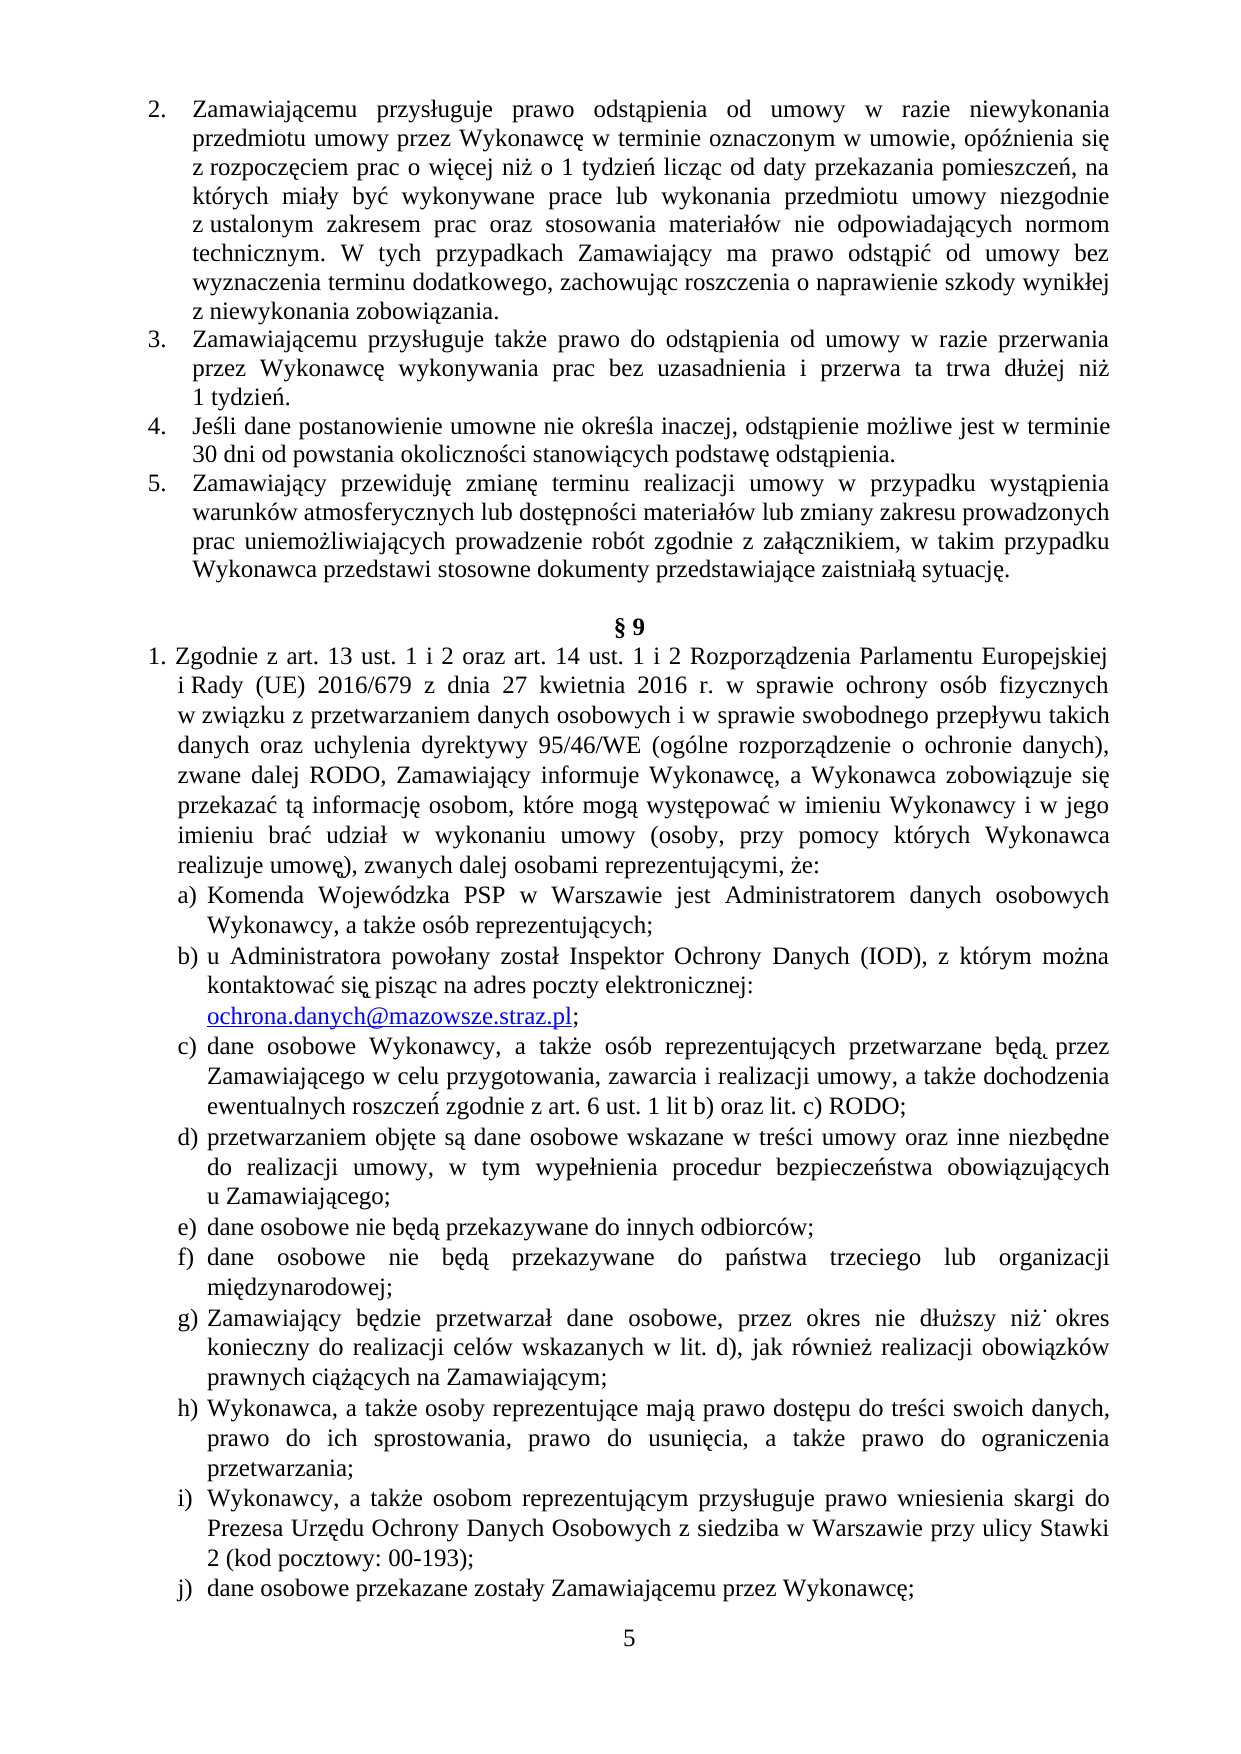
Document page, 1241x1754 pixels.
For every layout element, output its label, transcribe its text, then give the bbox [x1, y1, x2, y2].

list Jeśli dane postanowienie umowne nie określa inaczej, odstąpienie możliwe jest w terminie 30 dni od powstania okoliczności stanowiących podstawę odstąpienia. [148, 411, 1110, 468]
text b) u Administratora powołany został Inspektor Ochrony Danych (IOD), z którym można kontaktować się̨ pisząc na adres poczty elektronicznej: [177, 941, 1110, 999]
list Zamawiającemu przysługuje prawo odstąpienia od umowy w razie niewykonania przedmiotu umowy przez Wykonawcę w terminie oznaczonym w umowie, opóźnienia się z rozpoczęciem prac o więcej niż o 1 tydzień licząc od daty przekazania pomieszczeń, na których miały być wykonywane prace lub wykonania przedmiotu umowy niezgodnie z ustalonym zakresem prac oraz stosowania materiałów nie odpowiadających normom technicznym. W tych przypadkach Zamawiający ma prawo odstąpić od umowy bez wyznaczenia terminu dodatkowego, zachowując roszczenia o naprawienie szkody wynikłej z niewykonania zobowiązania. [148, 94, 1110, 324]
text i) Wykonawcy, a także osobom reprezentującym przysługuje prawo wniesienia skargi do Prezesa Urzędu Ochrony Danych Osobowych z siedziba w Warszawie przy ulicy Stawki 2 (kod pocztowy: 00-193); [177, 1483, 1110, 1572]
text f) dane osobowe nie będą przekazywane do państwa trzeciego lub organizacji międzynarodowej; [177, 1242, 1110, 1301]
text e) dane osobowe nie będą przekazywane do innych odbiorców; [177, 1212, 1110, 1241]
text ochrona.danych@mazowsze.straz.pl; [207, 1001, 1110, 1030]
text § 9 [148, 612, 1110, 641]
text c) dane osobowe Wykonawcy, a także osób reprezentujących przetwarzane będą̨ przez Zamawiającego w celu przygotowania, zawarcia i realizacji umowy, a także dochodzenia ewentualnych roszczeń́ zgodnie z art. 6 ust. 1 lit b) oraz lit. c) RODO; [177, 1031, 1110, 1120]
text j) dane osobowe przekazane zostały Zamawiającemu przez Wykonawcę; [177, 1573, 1110, 1602]
text g) Zamawiający będzie przetwarzał dane osobowe, przez okres nie dłuższy niż̇ okres konieczny do realizacji celów wskazanych w lit. d), jak również realizacji obowiązków prawnych ciążących na Zamawiającym; [177, 1303, 1110, 1391]
list Zamawiający przewiduję zmianę terminu realizacji umowy w przypadku wystąpienia warunków atmosferycznych lub dostępności materiałów lub zmiany zakresu prowadzonych prac uniemożliwiających prowadzenie robót zgodnie z załącznikiem, w takim przypadku Wykonawca przedstawi stosowne dokumenty przedstawiające zaistniałą sytuację. [148, 468, 1110, 583]
text d) przetwarzaniem objęte są dane osobowe wskazane w treści umowy oraz inne niezbędne do realizacji umowy, w tym wypełnienia procedur bezpieczeństwa obowiązujących u Zamawiającego; [177, 1122, 1110, 1210]
text h) Wykonawca, a także osoby reprezentujące mają prawo dostępu do treści swoich danych, prawo do ich sprostowania, prawo do usunięcia, a także prawo do ograniczenia przetwarzania; [177, 1393, 1110, 1481]
text 1. Zgodnie z art. 13 ust. 1 i 2 oraz art. 14 ust. 1 i 2 Rozporządzenia Parlamentu Europejskiej i Rady (UE) 2016/679 z dnia 27 kwietnia 2016 r. w sprawie ochrony osób fizycznych w związku z przetwarzaniem danych osobowych i w sprawie swobodnego przepływu takich danych oraz uchylenia dyrektywy 95/46/WE (ogólne rozporządzenie o ochronie danych), zwane dalej RODO, Zamawiający informuje Wykonawcę, a Wykonawca zobowiązuje się przekazać tą informację osobom, które mogą występować w imieniu Wykonawcy i w jego imieniu brać udział w wykonaniu umowy (osoby, przy pomocy których Wykonawca realizuje umowę̨), zwanych dalej osobami reprezentującymi, że: [148, 641, 1110, 879]
text a) Komenda Wojewódzka PSP w Warszawie jest Administratorem danych osobowych Wykonawcy, a także osób reprezentujących; [177, 880, 1110, 939]
list Zamawiającemu przysługuje także prawo do odstąpienia od umowy w razie przerwania przez Wykonawcę wykonywania prac bez uzasadnienia i przerwa ta trwa dłużej niż 1 tydzień. [148, 324, 1110, 411]
